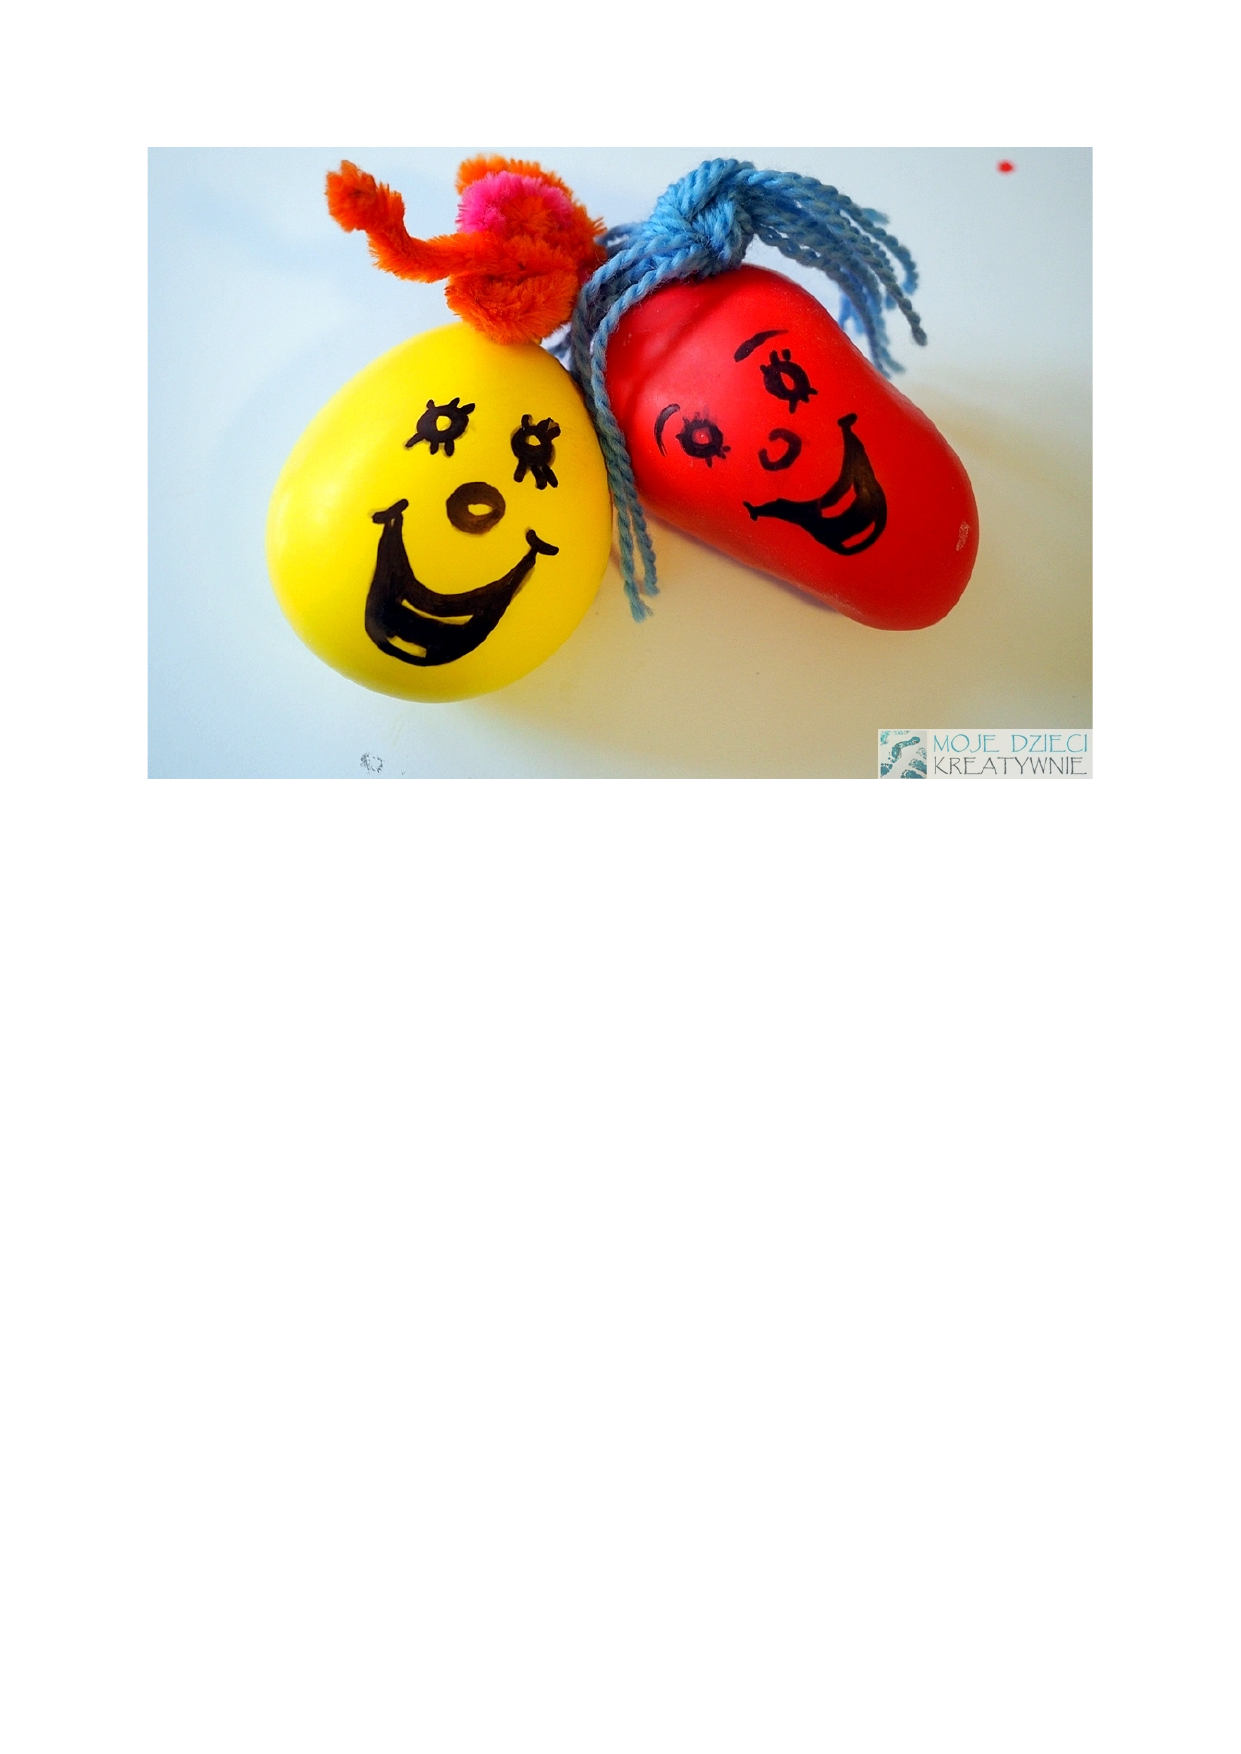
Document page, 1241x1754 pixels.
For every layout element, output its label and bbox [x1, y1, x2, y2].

picture [147, 147, 1093, 779]
